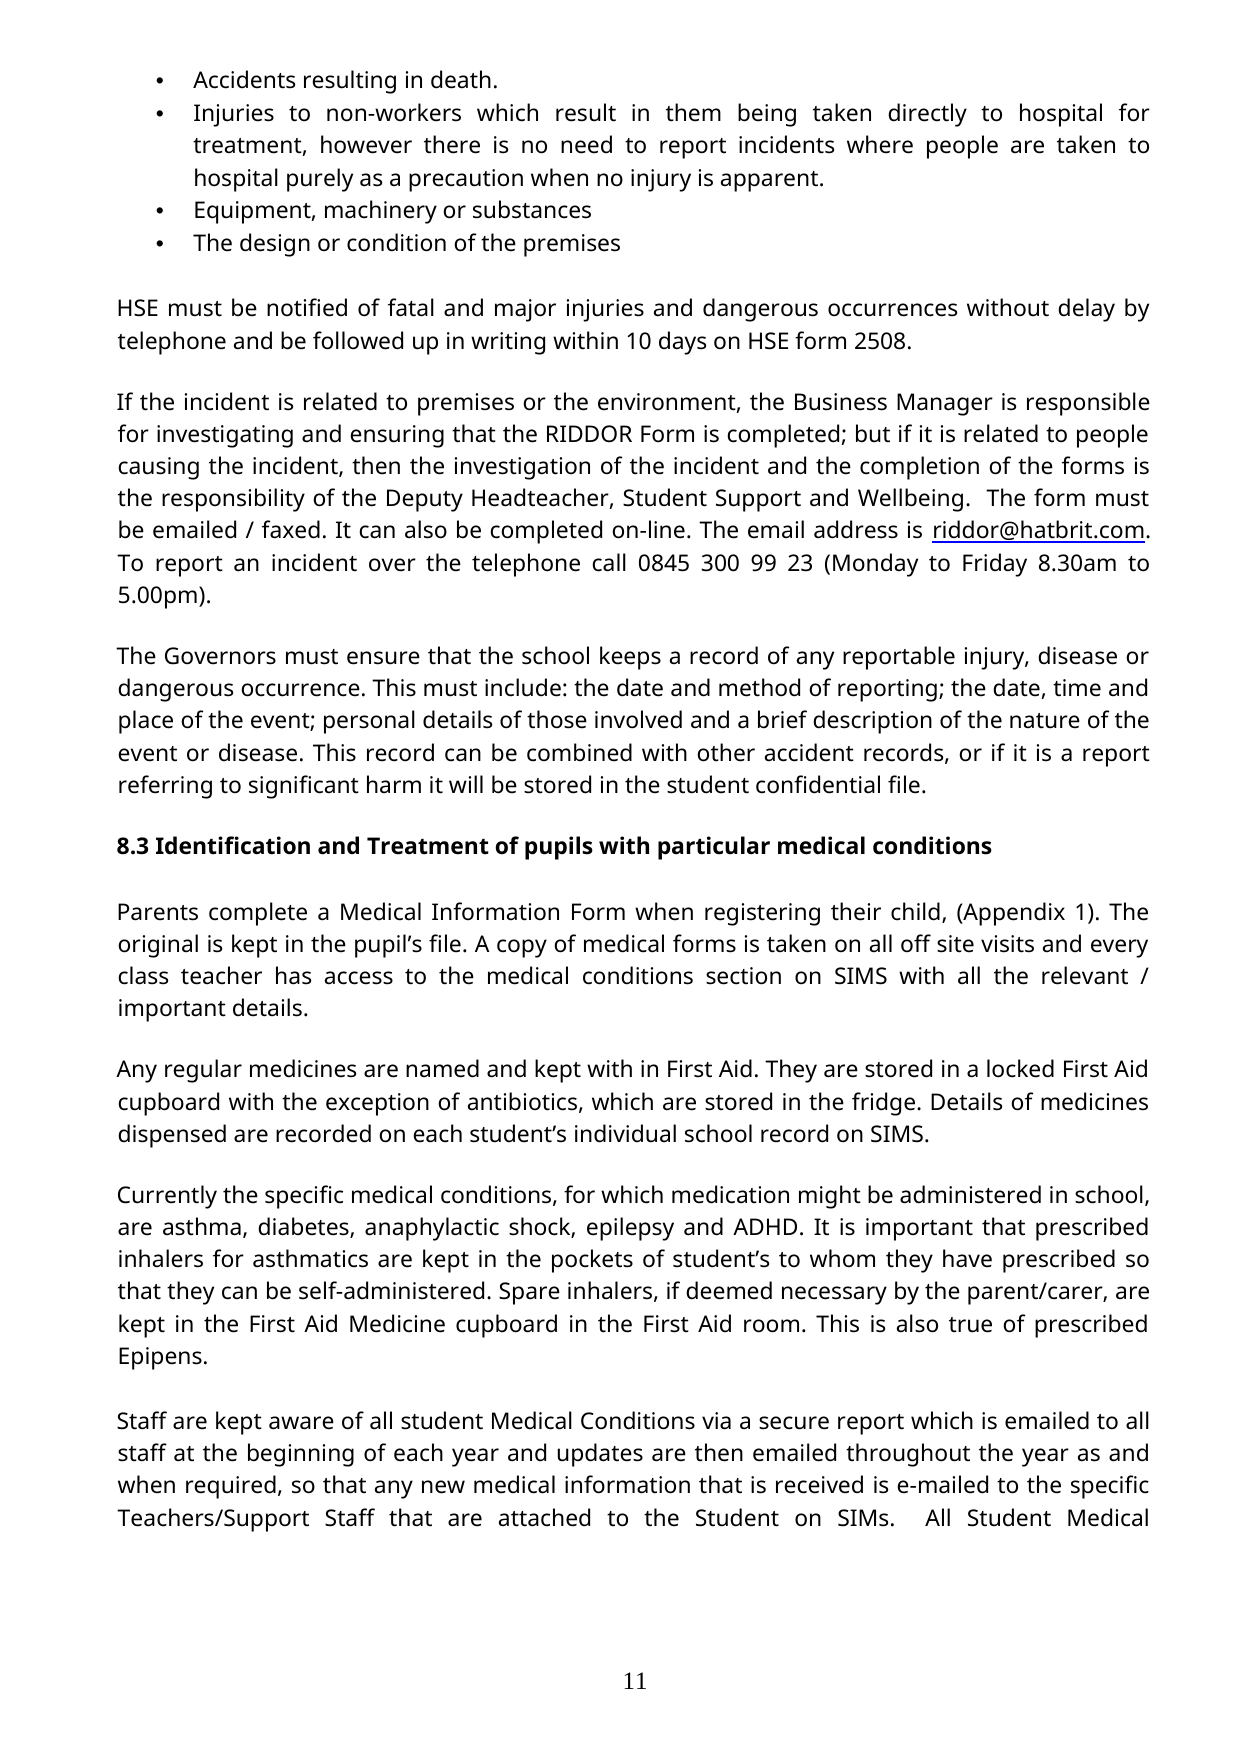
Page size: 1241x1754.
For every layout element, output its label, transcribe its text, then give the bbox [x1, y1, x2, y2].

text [116, 1405, 1151, 1533]
text HSE must be notified of fatal and major injuries and dangerous occurrences without delay by telephone and be followed up in writing within 10 days on HSE form 2508. [116, 292, 1151, 356]
text Any regular medicines are named and kept with in First Aid. They are stored in a locked First Aid cupboard with the exception of antibiotics, which are stored in the fridge. Details of medicines dispensed are recorded on each student’s individual school record on SIMS. [116, 1053, 1151, 1149]
list Accidents resulting in death. [156, 64, 1151, 96]
text Currently the specific medical conditions, for which medication might be administered in school, are asthma, diabetes, anaphylactic shock, epilepsy and ADHD. It is important that prescribed inhalers for asthmatics are kept in the pockets of student’s to whom they have prescribed so that they can be self-administered. Spare inhalers, if deemed necessary by the parent/carer, are kept in the First Aid Medicine cupboard in the First Aid room. This is also true of prescribed Epipens. [116, 1179, 1151, 1371]
text If the incident is related to premises or the environment, the Business Manager is responsible for investigating and ensuring that the RIDDOR Form is completed; but if it is related to people causing the incident, then the investigation of the incident and the completion of the forms is the responsibility of the Deputy Headteacher, Student Support and Wellbeing. The form must be emailed / faxed. It can also be completed on-line. The email address is riddor@hatbrit.com. To report an incident over the telephone call 0845 300 99 23 (Monday to Friday 8.30am to 5.00pm). [116, 386, 1151, 610]
subtitle 8.3 Identification and Treatment of pupils with particular medical conditions [116, 830, 1075, 861]
list The design or condition of the premises [156, 227, 1151, 258]
text Parents complete a Medical Information Form when registering their child, (Appendix 1). The original is kept in the pupil’s file. A copy of medical forms is taken on all off site visits and every class teacher has access to the medical conditions section on SIMS with all the relevant / important details. [116, 896, 1151, 1023]
text The Governors must ensure that the school keeps a record of any reportable injury, disease or dangerous occurrence. This must include: the date and method of reporting; the date, time and place of the event; personal details of those involved and a brief description of the nature of the event or disease. This record can be combined with other accident records, or if it is a report referring to significant harm it will be stored in the student confidential file. [116, 640, 1151, 800]
list Injuries to non-workers which result in them being taken directly to hospital for treatment, however there is no need to report incidents where people are taken to hospital purely as a precaution when no injury is apparent. [156, 97, 1151, 193]
list Equipment, machinery or substances [156, 194, 1151, 226]
